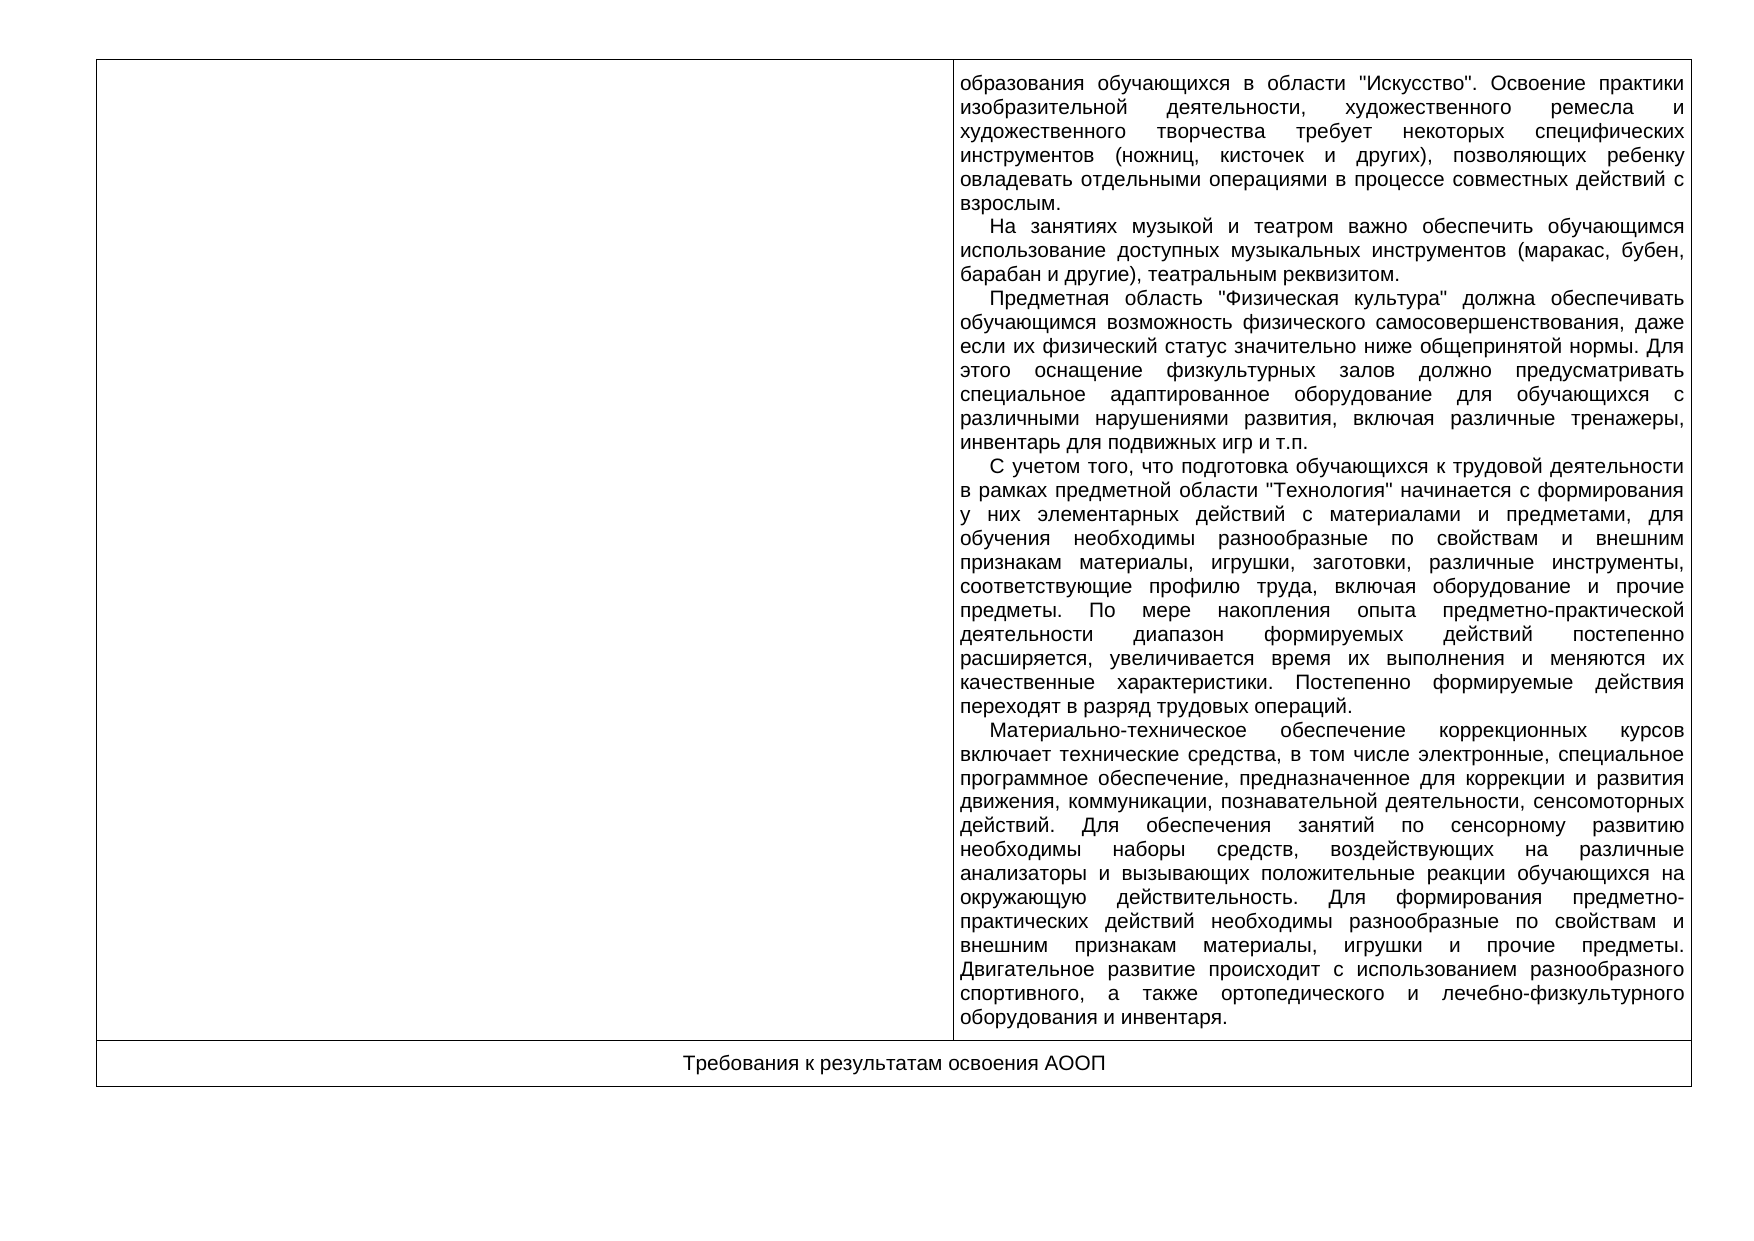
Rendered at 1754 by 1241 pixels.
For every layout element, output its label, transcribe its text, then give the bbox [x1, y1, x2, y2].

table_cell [97, 60, 953, 1039]
table_cell Требования к результатам освоения АООП [97, 1041, 1691, 1086]
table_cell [954, 60, 1691, 1039]
